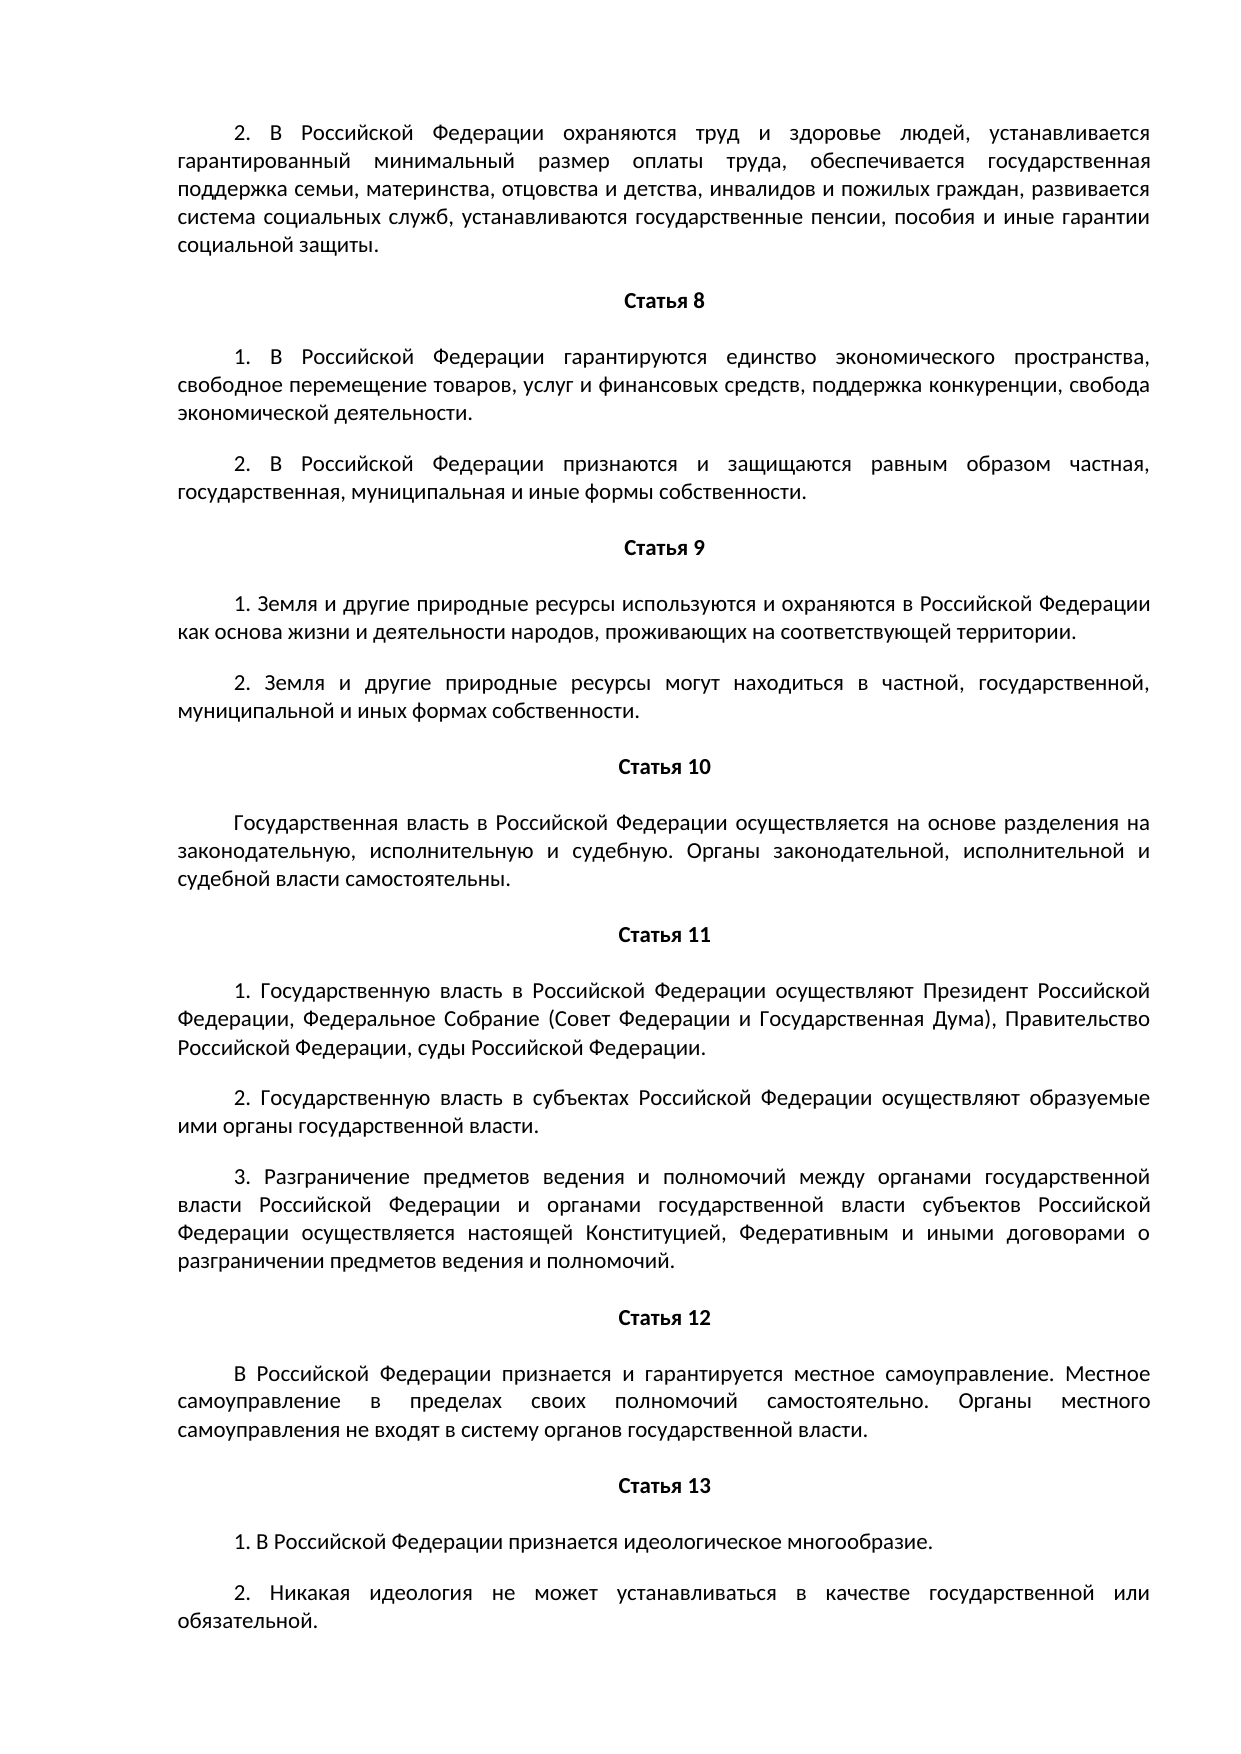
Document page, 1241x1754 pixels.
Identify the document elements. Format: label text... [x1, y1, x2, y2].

title Статья 12 [177, 1303, 1152, 1331]
text 3. Разграничение предметов ведения и полномочий между органами государственной власти Российской Федерации и органами государственной власти субъектов Российской Федерации осуществляется настоящей Конституцией, Федеративным и иными договорами о разграничении предметов ведения и полномочий. [177, 1162, 1152, 1274]
text 2. Никакая идеология не может устанавливаться в качестве государственной или обязательной. [177, 1578, 1152, 1634]
text 1. Земля и другие природные ресурсы используются и охраняются в Российской Федерации как основа жизни и деятельности народов, проживающих на соответствующей территории. [177, 589, 1152, 645]
text 2. В Российской Федерации охраняются труд и здоровье людей, устанавливается гарантированный минимальный размер оплаты труда, обеспечивается государственная поддержка семьи, материнства, отцовства и детства, инвалидов и пожилых граждан, развивается система социальных служб, устанавливаются государственные пенсии, пособия и иные гарантии социальной защиты. [177, 118, 1152, 258]
title Статья 11 [177, 921, 1152, 948]
text 2. В Российской Федерации признаются и защищаются равным образом частная, государственная, муниципальная и иные формы собственности. [177, 449, 1152, 505]
text 1. В Российской Федерации гарантируются единство экономического пространства, свободное перемещение товаров, услуг и финансовых средств, поддержка конкуренции, свобода экономической деятельности. [177, 342, 1152, 426]
text 1. В Российской Федерации признается идеологическое многообразие. [177, 1527, 1152, 1555]
text Государственная власть в Российской Федерации осуществляется на основе разделения на законодательную, исполнительную и судебную. Органы законодательной, исполнительной и судебной власти самостоятельны. [177, 808, 1152, 892]
text В Российской Федерации признается и гарантируется местное самоуправление. Местное самоуправление в пределах своих полномочий самостоятельно. Органы местного самоуправления не входят в систему органов государственной власти. [177, 1359, 1152, 1443]
title Статья 13 [177, 1471, 1152, 1499]
title Статья 10 [177, 752, 1152, 780]
text 1. Государственную власть в Российской Федерации осуществляют Президент Российской Федерации, Федеральное Собрание (Совет Федерации и Государственная Дума), Правительство Российской Федерации, суды Российской Федерации. [177, 977, 1152, 1061]
text 2. Государственную власть в субъектах Российской Федерации осуществляют образуемые ими органы государственной власти. [177, 1083, 1152, 1139]
title Статья 9 [177, 533, 1152, 561]
title Статья 8 [177, 286, 1152, 314]
text 2. Земля и другие природные ресурсы могут находиться в частной, государственной, муниципальной и иных формах собственности. [177, 668, 1152, 724]
